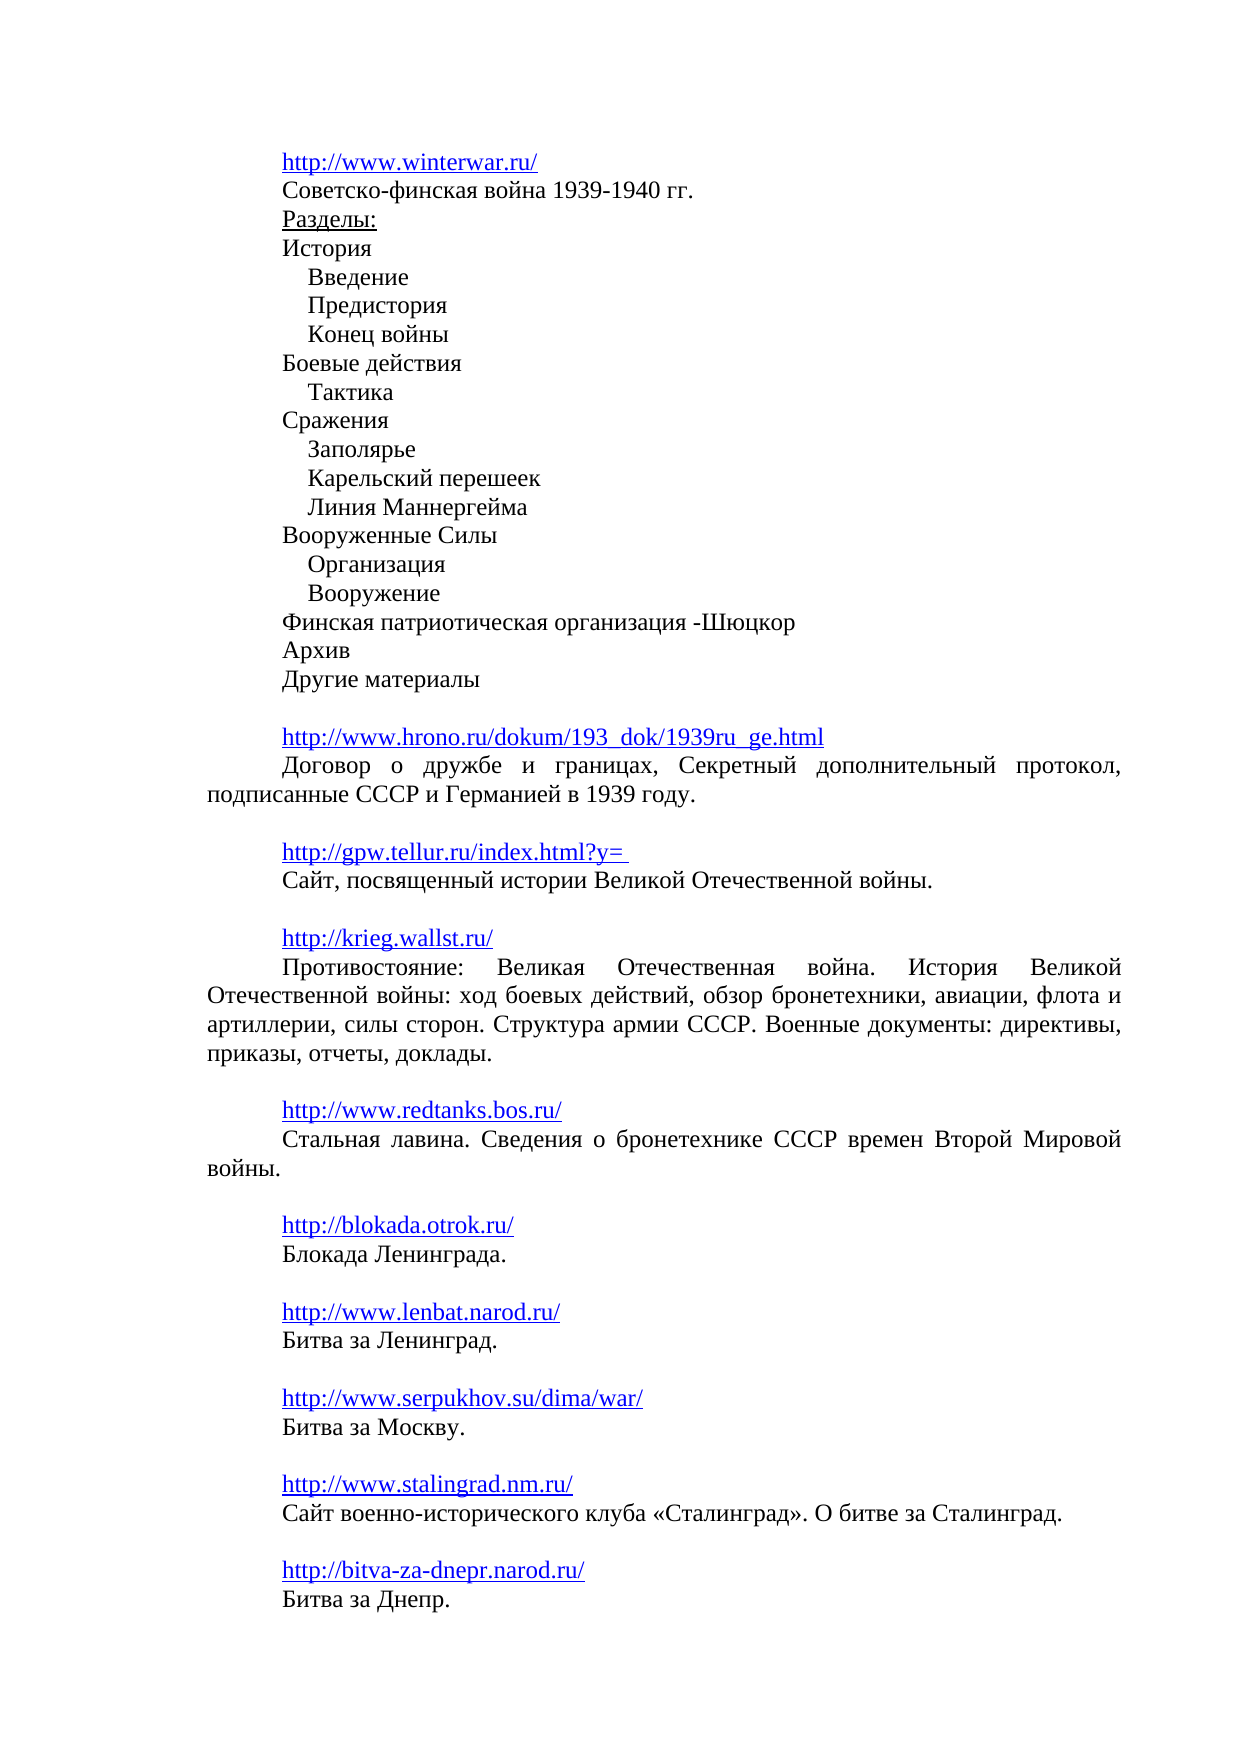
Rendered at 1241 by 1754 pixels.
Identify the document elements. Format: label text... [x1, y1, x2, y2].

text  Заполярье [207, 434, 1122, 463]
text Другие материалы [207, 664, 1122, 693]
text http://www.serpukhov.su/dima/war/ [207, 1383, 1122, 1412]
text Сайт, посвященный истории Великой Отечественной войны. [207, 866, 1122, 894]
text http://bitva-za-dnepr.narod.ru/ [207, 1556, 1122, 1584]
text  Конец войны [207, 319, 1122, 348]
text http://www.stalingrad.nm.ru/ [207, 1469, 1122, 1498]
text Битва за Ленинград. [207, 1326, 1122, 1354]
text Стальная лавина. Сведения о бронетехнике СССР времен Второй Мировой войны. [207, 1124, 1122, 1182]
text Вооруженные Силы [207, 521, 1122, 549]
text http://www.lenbat.narod.ru/ [207, 1297, 1122, 1326]
text Советско-финская война 1939-1940 гг. [207, 176, 1122, 204]
text Сражения [207, 406, 1122, 434]
text Блокада Ленинграда. [207, 1239, 1122, 1268]
text  Организация [207, 549, 1122, 578]
text http://gpw.tellur.ru/index.html?y= [207, 837, 1122, 866]
text Сайт военно-исторического клуба «Сталинград». О битве за Сталинград. [207, 1498, 1122, 1527]
text  Введение [207, 262, 1122, 291]
text Договор о дружбе и границах, Секретный дополнительный протокол, подписанные СССР и Германией в 1939 году. [207, 751, 1122, 808]
text История [207, 233, 1122, 262]
text http://www.redtanks.bos.ru/ [207, 1096, 1122, 1124]
text  Вооружение [207, 578, 1122, 607]
text http://blokada.otrok.ru/ [207, 1211, 1122, 1239]
text http://www.winterwar.ru/ [207, 147, 1122, 176]
text  Линия Маннергейма [207, 492, 1122, 521]
text Битва за Москву. [207, 1412, 1122, 1441]
text Противостояние: Великая Отечественная война. История Великой Отечественной войны: ход боевых действий, обзор бронетехники, авиации, флота и артиллерии, силы сторон. Структура армии СССР. Военные документы: директивы, приказы, отчеты, доклады. [207, 952, 1122, 1067]
text  Предистория [207, 291, 1122, 319]
text Боевые действия [207, 348, 1122, 377]
text  Карельский перешеек [207, 463, 1122, 492]
text Финская патриотическая организация -Шюцкор [207, 607, 1122, 636]
text  Тактика [207, 377, 1122, 406]
text Архив [207, 636, 1122, 664]
text Разделы: [207, 204, 1122, 233]
text http://krieg.wallst.ru/ [207, 923, 1122, 952]
text Битва за Днепр. [207, 1584, 1122, 1613]
text http://www.hrono.ru/dokum/193_dok/1939ru_ge.html [207, 722, 1122, 751]
